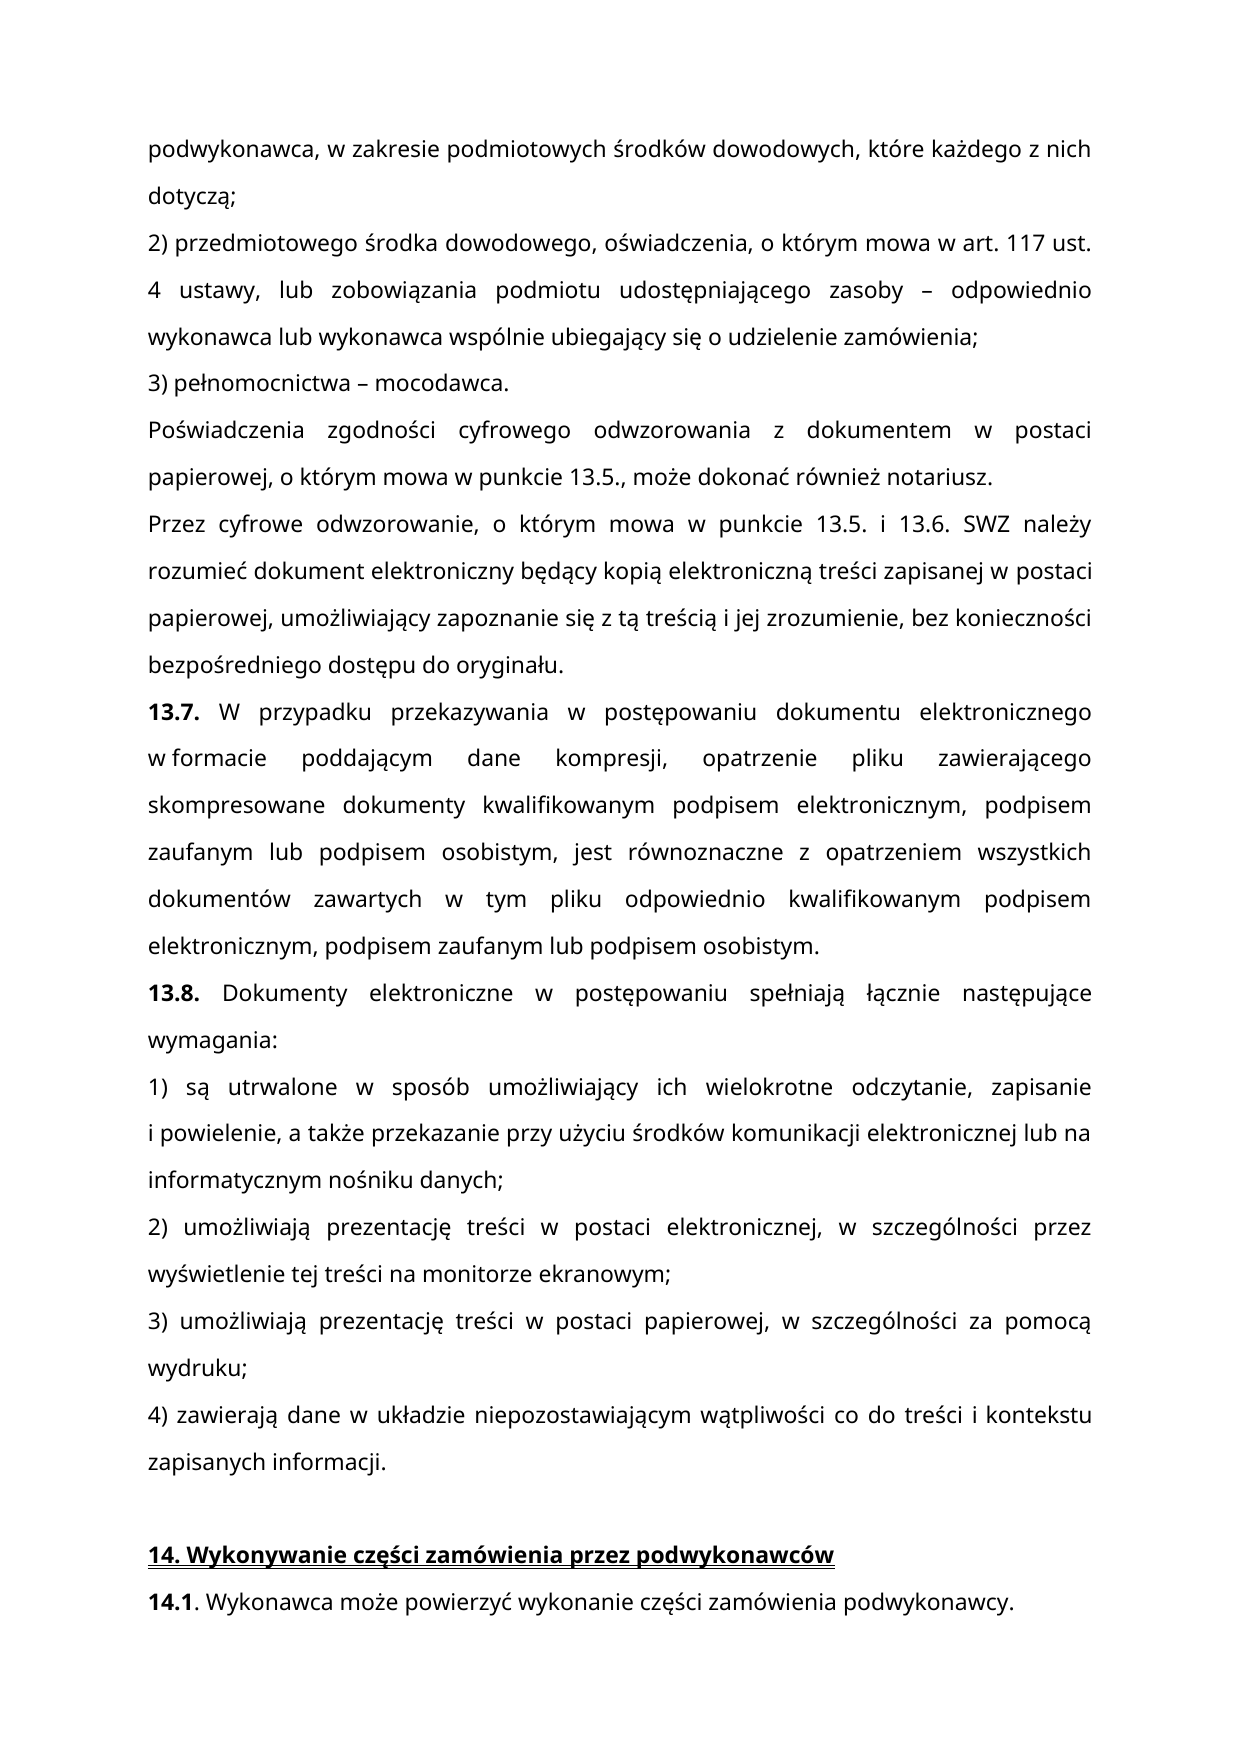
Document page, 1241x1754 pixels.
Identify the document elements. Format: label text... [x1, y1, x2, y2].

text 13.7. W przypadku przekazywania w postępowaniu dokumentu elektronicznego w formacie poddającym dane kompresji, opatrzenie pliku zawierającego skompresowane dokumenty kwalifikowanym podpisem elektronicznym, podpisem zaufanym lub podpisem osobistym, jest równoznaczne z opatrzeniem wszystkich dokumentów zawartych w tym pliku odpowiednio kwalifikowanym podpisem elektronicznym, podpisem zaufanym lub podpisem osobistym. [148, 695, 1092, 961]
text 3) umożliwiają prezentację treści w postaci papierowej, w szczególności za pomocą wydruku; [148, 1305, 1092, 1383]
text 3) pełnomocnictwa – mocodawca. [148, 367, 1092, 398]
text 14. Wykonywanie części zamówienia przez podwykonawców [148, 1539, 1092, 1570]
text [148, 133, 1092, 211]
text 4) zawierają dane w układzie niepozostawiającym wątpliwości co do treści i kontekstu zapisanych informacji. [148, 1398, 1092, 1477]
text 2) umożliwiają prezentację treści w postaci elektronicznej, w szczególności przez wyświetlenie tej treści na monitorze ekranowym; [148, 1211, 1092, 1289]
text Przez cyfrowe odwzorowanie, o którym mowa w punkcie 13.5. i 13.6. SWZ należy rozumieć dokument elektroniczny będący kopią elektroniczną treści zapisanej w postaci papierowej, umożliwiający zapoznanie się z tą treścią i jej zrozumienie, bez konieczności bezpośredniego dostępu do oryginału. [148, 508, 1092, 680]
text 1) są utrwalone w sposób umożliwiający ich wielokrotne odczytanie, zapisanie i powielenie, a także przekazanie przy użyciu środków komunikacji elektronicznej lub na informatycznym nośniku danych; [148, 1070, 1092, 1195]
text 2) przedmiotowego środka dowodowego, oświadczenia, o którym mowa w art. 117 ust. 4 ustawy, lub zobowiązania podmiotu udostępniającego zasoby – odpowiednio wykonawca lub wykonawca wspólnie ubiegający się o udzielenie zamówienia; [148, 227, 1092, 352]
text 14.1. Wykonawca może powierzyć wykonanie części zamówienia podwykonawcy. [148, 1586, 1092, 1617]
text 13.8. Dokumenty elektroniczne w postępowaniu spełniają łącznie następujące wymagania: [148, 977, 1092, 1055]
text Poświadczenia zgodności cyfrowego odwzorowania z dokumentem w postaci papierowej, o którym mowa w punkcie 13.5., może dokonać również notariusz. [148, 414, 1092, 492]
